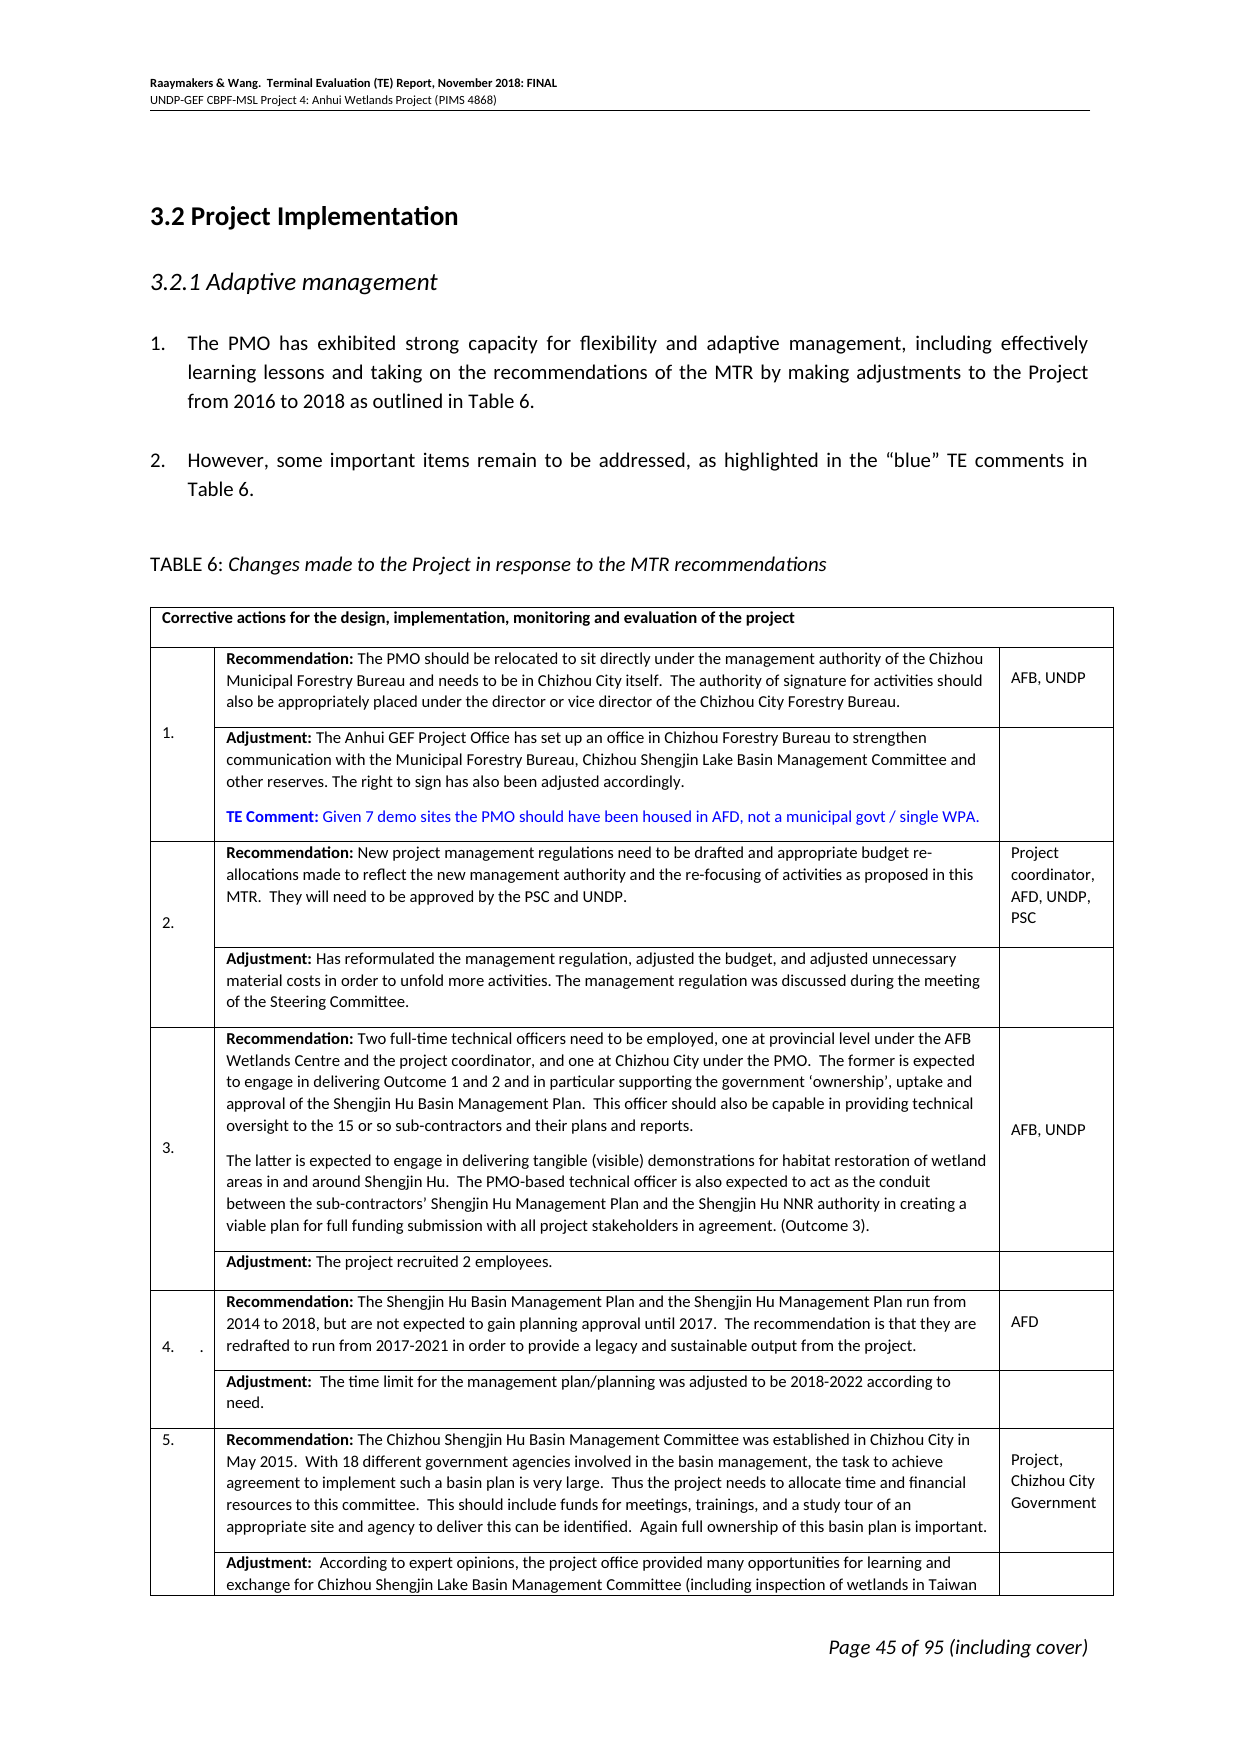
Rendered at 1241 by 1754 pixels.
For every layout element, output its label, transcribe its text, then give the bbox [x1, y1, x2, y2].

table_header Corrective actions for the design, implementation, monitoring and evaluation of the project [151, 608, 1113, 647]
table_cell Adjustment: Has reformulated the management regulation, adjusted the budget, and adjusted unnecessary material costs in order to unfold more activities. The management regulation was discussed during the meeting of the Steering Committee. [215, 948, 999, 1027]
table_cell [1000, 728, 1113, 841]
table_cell Recommendation: New project management regulations need to be drafted and appropriate budget re-allocations made to reflect the new management authority and the re-focusing of activities as proposed in this MTR. They will need to be approved by the PSC and UNDP. [215, 842, 999, 947]
table_cell Recommendation: The Chizhou Shengjin Hu Basin Management Committee was established in Chizhou City in May 2015. With 18 different government agencies involved in the basin management, the task to achieve agreement to implement such a basin plan is very large. Thus the project needs to allocate time and financial resources to this committee. This should include funds for meetings, trainings, and a study tour of an appropriate site and agency to deliver this can be identified. Again full ownership of this basin plan is important. [215, 1429, 999, 1552]
table_cell Recommendation: Two full-time technical officers need to be employed, one at provincial level under the AFB Wetlands Centre and the project coordinator, and one at Chizhou City under the PMO. The former is expected to engage in delivering Outcome 1 and 2 and in particular supporting the government ‘ownership’, uptake and approval of the Shengjin Hu Basin Management Plan. This officer should also be capable in providing technical oversight to the 15 or so sub-contractors and their plans and reports. The latter is expected to engage in delivering tangible (visible) demonstrations for habitat restoration of wetland areas in and around Shengjin Hu. The PMO-based technical officer is also expected to act as the conduit between the sub-contractors’ Shengjin Hu Management Plan and the Shengjin Hu NNR authority in creating a viable plan for full funding submission with all project stakeholders in agreement. (Outcome 3). [215, 1028, 999, 1251]
table_cell Project coordinator, AFD, UNDP, PSC [1000, 842, 1113, 947]
table_cell Adjustment: The project recruited 2 employees. [215, 1252, 999, 1290]
table_cell [1000, 1553, 1113, 1595]
subtitle 3.2.1 Adaptive management [150, 266, 1090, 297]
table_cell Project, Chizhou City Government [1000, 1429, 1113, 1552]
table_cell [1000, 1252, 1113, 1290]
subtitle 3.2 Project Implementation [150, 199, 1090, 232]
table_cell AFB, UNDP [1000, 648, 1113, 727]
table_cell [1000, 1371, 1113, 1428]
table_cell AFD [1000, 1291, 1113, 1370]
table_cell Recommendation: The Shengjin Hu Basin Management Plan and the Shengjin Hu Management Plan run from 2014 to 2018, but are not expected to gain planning approval until 2017. The recommendation is that they are redrafted to run from 2017-2021 in order to provide a legacy and sustainable output from the project. [215, 1291, 999, 1370]
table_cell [215, 1553, 999, 1595]
table_cell [151, 842, 214, 1027]
table_cell [151, 648, 214, 841]
table_cell . [151, 1291, 214, 1428]
table_cell [151, 1429, 214, 1595]
table_cell [1000, 948, 1113, 1027]
table_cell [151, 1028, 214, 1290]
list However, some important items remain to be addressed, as highlighted in the “blue” TE comments in Table 6. [150, 447, 1090, 501]
list The PMO has exhibited strong capacity for flexibility and adaptive management, including effectively learning lessons and taking on the recommendations of the MTR by making adjustments to the Project from 2016 to 2018 as outlined in Table 6. [150, 330, 1090, 414]
text TABLE 6: Changes made to the Project in response to the MTR recommendations [150, 551, 1090, 576]
table_cell AFB, UNDP [1000, 1028, 1113, 1251]
table_cell Recommendation: The PMO should be relocated to sit directly under the management authority of the Chizhou Municipal Forestry Bureau and needs to be in Chizhou City itself. The authority of signature for activities should also be appropriately placed under the director or vice director of the Chizhou City Forestry Bureau. [215, 648, 999, 727]
table_cell Adjustment: The time limit for the management plan/planning was adjusted to be 2018-2022 according to need. [215, 1371, 999, 1428]
table_cell Adjustment: The Anhui GEF Project Office has set up an office in Chizhou Forestry Bureau to strengthen communication with the Municipal Forestry Bureau, Chizhou Shengjin Lake Basin Management Committee and other reserves. The right to sign has also been adjusted accordingly. TE Comment: Given 7 demo sites the PMO should have been housed in AFD, not a municipal govt / single WPA. [215, 728, 999, 841]
